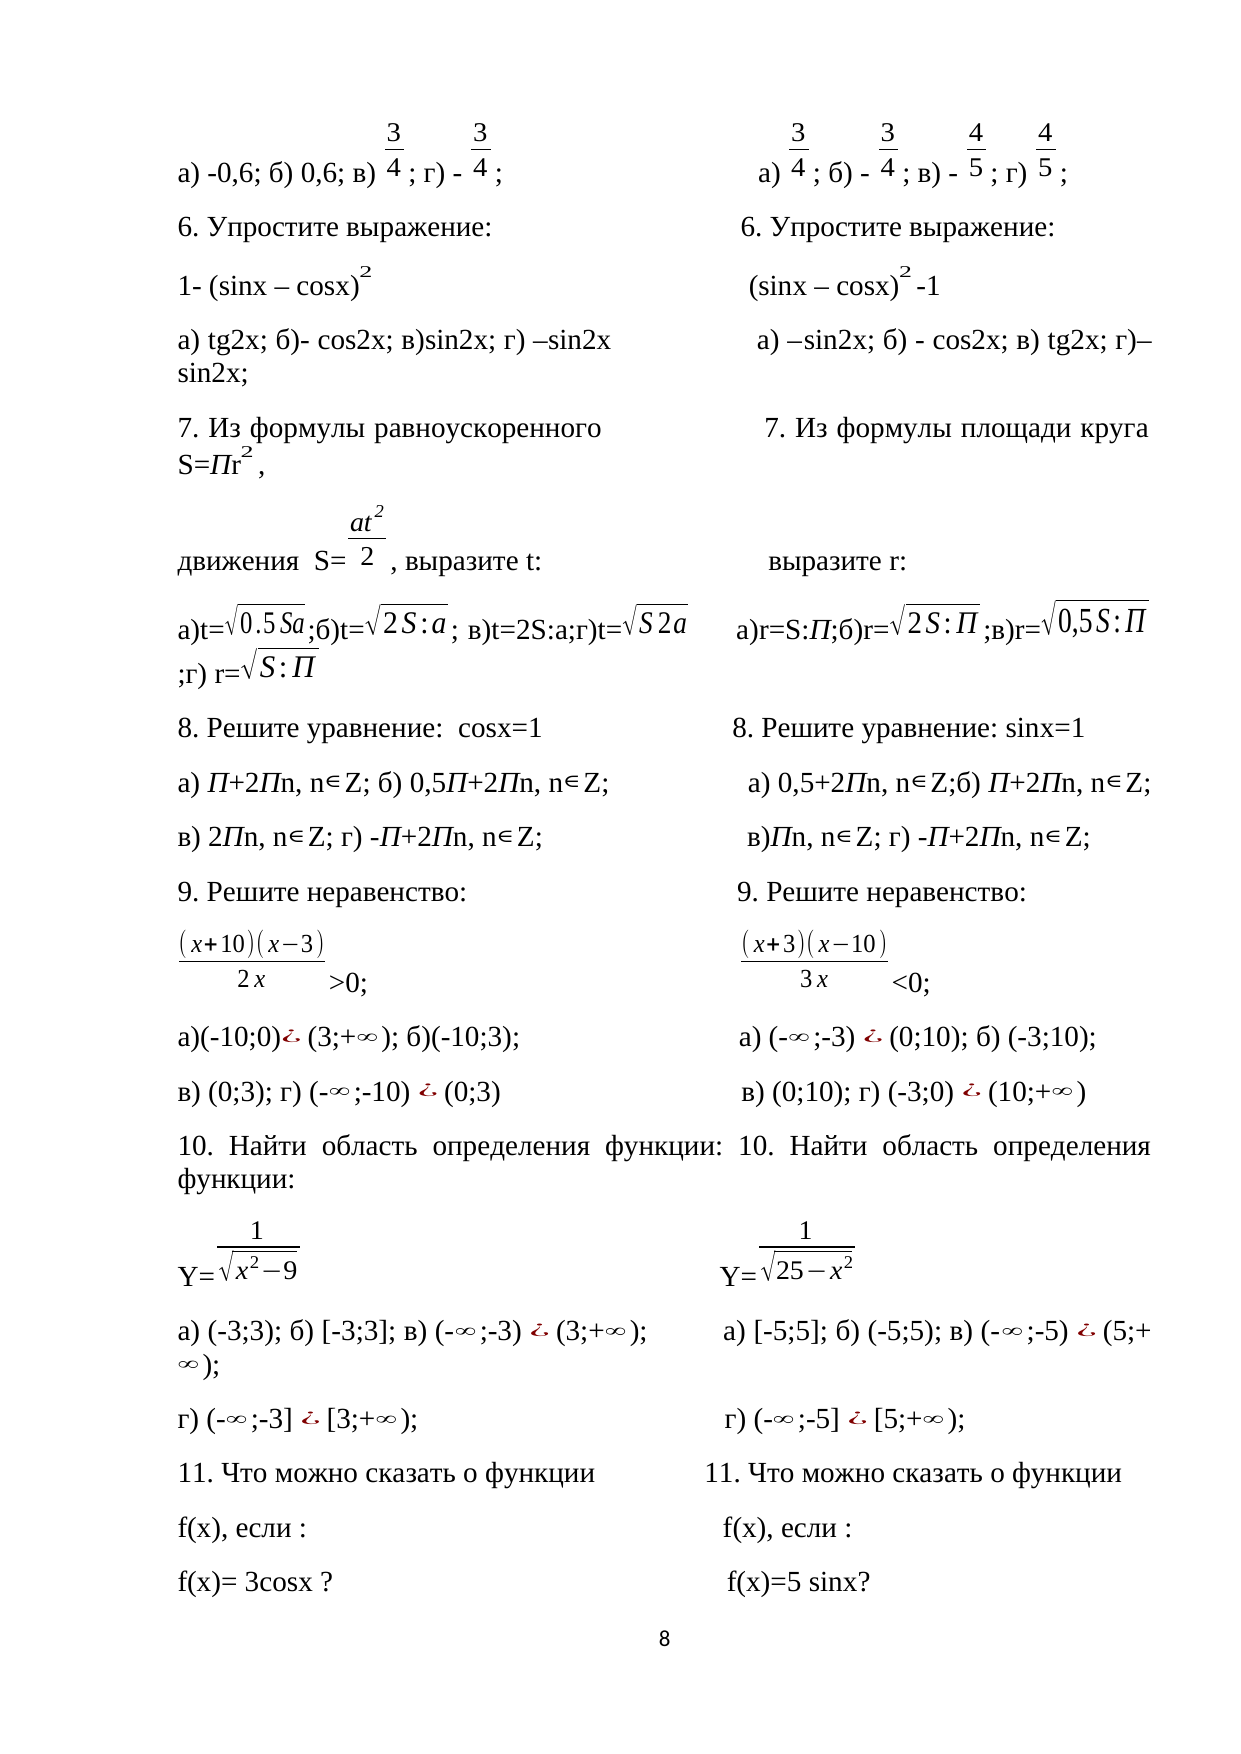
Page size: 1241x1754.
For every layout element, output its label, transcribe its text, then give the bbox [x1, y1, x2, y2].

text в) (0;3); г) (-;-10) (0;3) в) (0;10); г) (-3;0) (10;+) [177, 1074, 1152, 1107]
text 7. Из формулы равноускоренного 7. Из формулы площади круга S=Пr, [177, 410, 1152, 481]
text а) tg2x; б)- cos2x; в)sin2x; г) –sin2x а) –sin2x; б) - cos2x; в) tg2x; г)–sin2x; [177, 322, 1152, 389]
text 8. Решите уравнение: cosх=1 8. Решите уравнение: sinх=1 [177, 711, 1152, 744]
text движения S=, выразите t: выразите r: [177, 502, 1152, 577]
text в) 2Пn, nZ; г) -П+2Пn, nZ; в)Пn, nZ; г) -П+2Пn, nZ; [177, 819, 1152, 853]
text а) -0,6; б) 0,6; в) ; г) - ; а) ; б) - ; в) - ; г) ; [177, 118, 1152, 188]
text 10. Найти область определения функции: 10. Найти область определения функции: [177, 1128, 1152, 1195]
text >0; <0; [177, 928, 1152, 998]
text 6. Упростите выражение: 6. Упростите выражение: [177, 209, 1152, 243]
text а) (-3;3); б) [-3;3]; в) (-;-3) (3;+); а) [-5;5]; б) (-5;5); в) (-;-5) (5;+); [177, 1313, 1152, 1380]
text г) (-;-3] [3;+); г) (-;-5] [5;+); [177, 1401, 1152, 1435]
text а)(-10;0)(3;+); б)(-10;3); а) (-;-3) (0;10); б) (-3;10); [177, 1019, 1152, 1053]
text 9. Решите неравенство: 9. Решите неравенство: [177, 874, 1152, 907]
text f(х)= 3cosх ? f(х)=5 sinх? [177, 1564, 1152, 1598]
text f(х), если : f(х), если : [177, 1510, 1152, 1543]
text 1- (sinх – cosх) (sinх – cosх)-1 [177, 264, 1152, 301]
text а)t=;б)t=; в)t=2S:a;г)t= а)r=S:П;б)r=;в)r=;г) r= [177, 598, 1152, 690]
text а) П+2Пn, nZ; б) 0,5П+2Пn, nZ; а) 0,5+2Пn, nZ;б) П+2Пn, nZ; [177, 765, 1152, 798]
text 11. Что можно сказать о функции 11. Что можно сказать о функции [177, 1456, 1152, 1489]
text Y= Y= [177, 1216, 1152, 1292]
